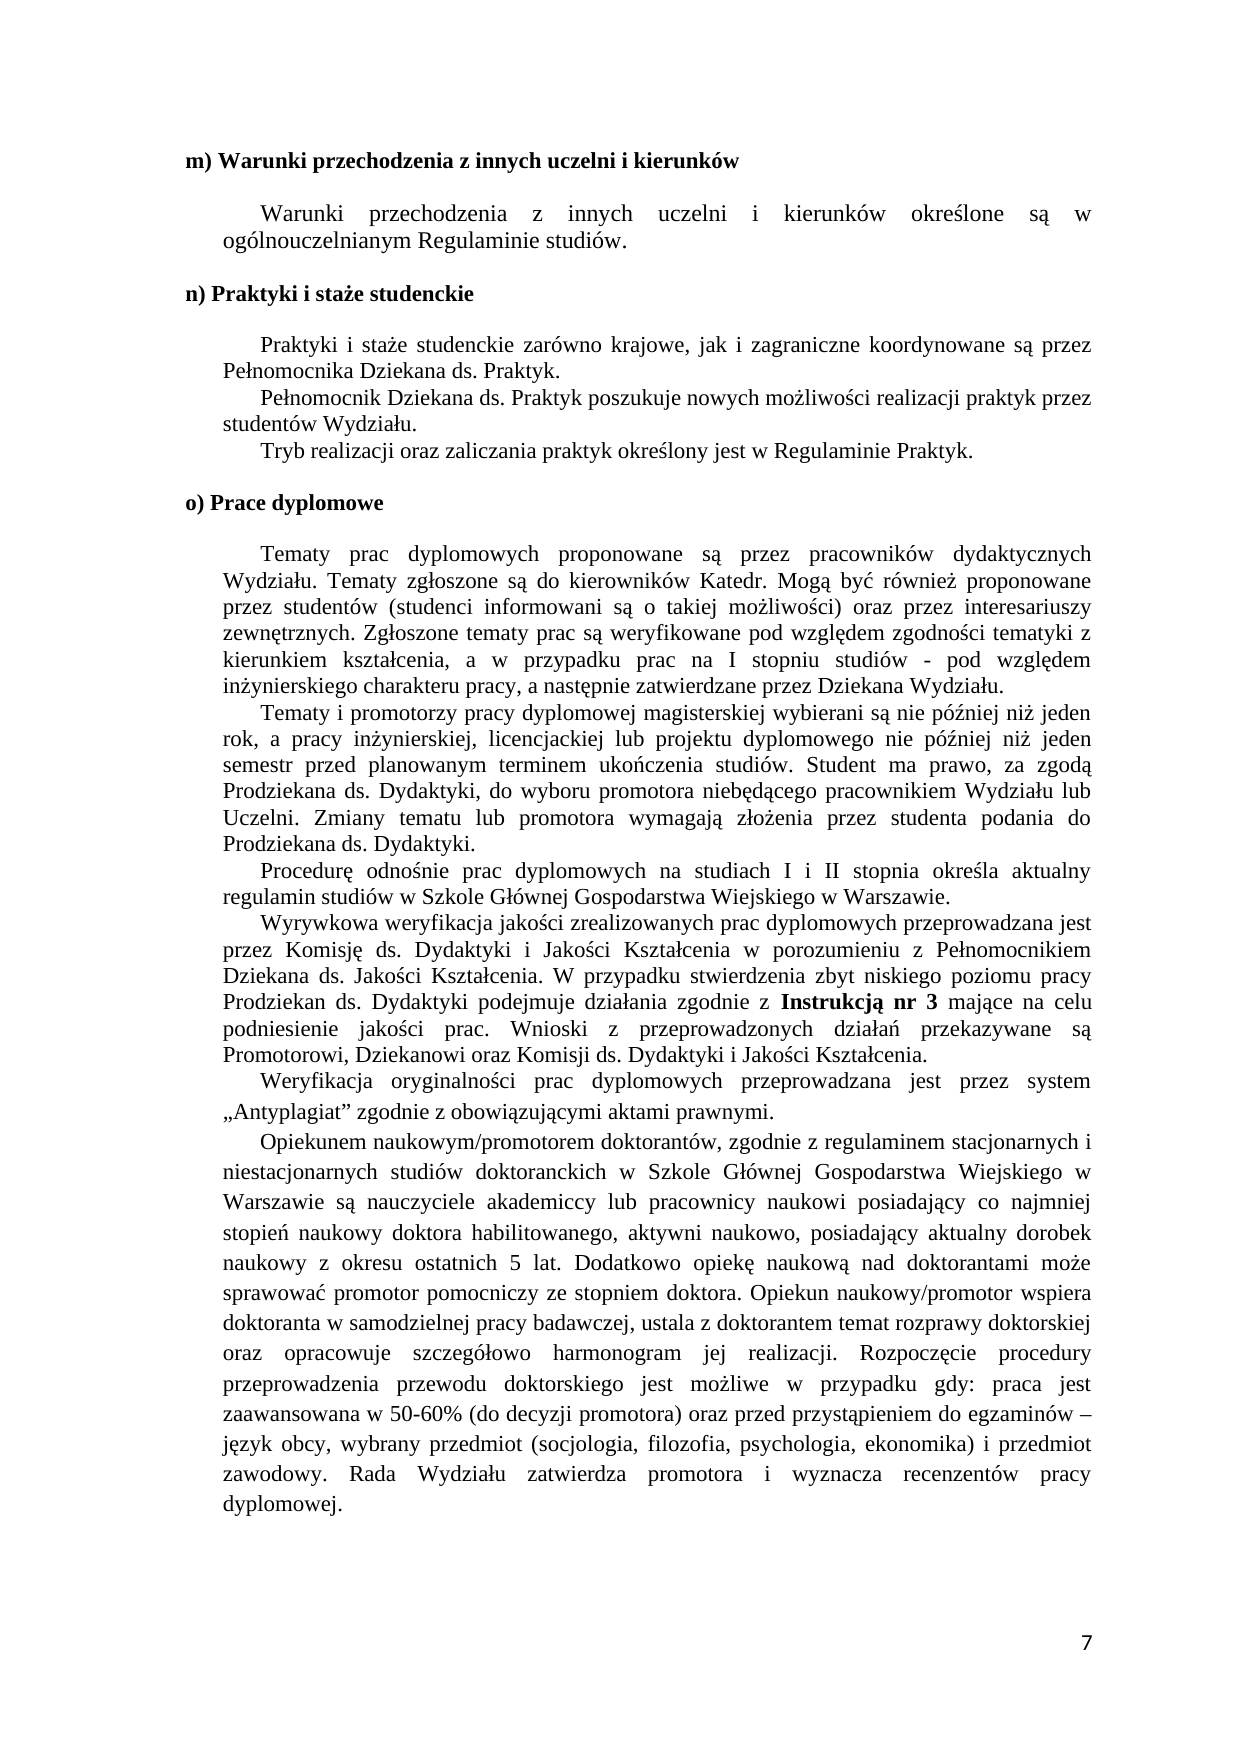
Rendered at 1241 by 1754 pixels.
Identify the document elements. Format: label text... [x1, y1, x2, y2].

text Opiekunem naukowym/promotorem doktorantów, zgodnie z regulaminem stacjonarnych i niestacjonarnych studiów doktoranckich w Szkole Głównej Gospodarstwa Wiejskiego w Warszawie są nauczyciele akademiccy lub pracownicy naukowi posiadający co najmniej stopień naukowy doktora habilitowanego, aktywni naukowo, posiadający aktualny dorobek naukowy z okresu ostatnich 5 lat. Dodatkowo opiekę naukową nad doktorantami może sprawować promotor pomocniczy ze stopniem doktora. Opiekun naukowy/promotor wspiera doktoranta w samodzielnej pracy badawczej, ustala z doktorantem temat rozprawy doktorskiej oraz opracowuje szczegółowo harmonogram jej realizacji. Rozpoczęcie procedury przeprowadzenia przewodu doktorskiego jest możliwe w przypadku gdy: praca jest zaawansowana w 50-60% (do decyzji promotora) oraz przed przystąpieniem do egzaminów – język obcy, wybrany przedmiot (socjologia, filozofia, psychologia, ekonomika) i przedmiot zawodowy. Rada Wydziału zatwierdza promotora i wyznacza recenzentów pracy dyplomowej. [223, 1128, 1093, 1517]
list Praktyki i staże studenckie zarówno krajowe, jak i zagraniczne koordynowane są przez Pełnomocnika Dziekana ds. Praktyk. [223, 331, 1093, 384]
list Tematy prac dyplomowych proponowane są przez pracowników dydaktycznych Wydziału. Tematy zgłoszone są do kierowników Katedr. Mogą być również proponowane przez studentów (studenci informowani są o takiej możliwości) oraz przez interesariuszy zewnętrznych. Zgłoszone tematy prac są weryfikowane pod względem zgodności tematyki z kierunkiem kształcenia, a w przypadku prac na I stopniu studiów - pod względem inżynierskiego charakteru pracy, a następnie zatwierdzane przez Dziekana Wydziału. [223, 540, 1093, 698]
text Weryfikacja oryginalności prac dyplomowych przeprowadzana jest przez system „Antyplagiat” zgodnie z obowiązującymi aktami prawnymi. [223, 1067, 1093, 1124]
list Wyrywkowa weryfikacja jakości zrealizowanych prac dyplomowych przeprowadzana jest przez Komisję ds. Dydaktyki i Jakości Kształcenia w porozumieniu z Pełnomocnikiem Dziekana ds. Jakości Kształcenia. W przypadku stwierdzenia zbyt niskiego poziomu pracy Prodziekan ds. Dydaktyki podejmuje działania zgodnie z Instrukcją nr 3 mające na celu podniesienie jakości prac. Wnioski z przeprowadzonych działań przekazywane są Promotorowi, Dziekanowi oraz Komisji ds. Dydaktyki i Jakości Kształcenia. [223, 909, 1093, 1067]
list Tematy i promotorzy pracy dyplomowej magisterskiej wybierani są nie później niż jeden rok, a pracy inżynierskiej, licencjackiej lub projektu dyplomowego nie później niż jeden semestr przed planowanym terminem ukończenia studiów. Student ma prawo, za zgodą Prodziekana ds. Dydaktyki, do wyboru promotora niebędącego pracownikiem Wydziału lub Uczelni. Zmiany tematu lub promotora wymagają złożenia przez studenta podania do Prodziekana ds. Dydaktyki. [223, 698, 1093, 857]
text m) Warunki przechodzenia z innych uczelni i kierunków [185, 148, 1093, 174]
list Procedurę odnośnie prac dyplomowych na studiach I i II stopnia określa aktualny regulamin studiów w Szkole Głównej Gospodarstwa Wiejskiego w Warszawie. [223, 857, 1093, 909]
text n) Praktyki i staże studenckie [148, 280, 1093, 307]
text Warunki przechodzenia z innych uczelni i kierunków określone są w ogólnouczelnianym Regulaminie studiów. [223, 199, 1093, 254]
list Pełnomocnik Dziekana ds. Praktyk poszukuje nowych możliwości realizacji praktyk przez studentów Wydziału. [223, 384, 1093, 437]
list Tryb realizacji oraz zaliczania praktyk określony jest w Regulaminie Praktyk. [223, 437, 1093, 463]
text o) Prace dyplomowe [148, 489, 1093, 516]
